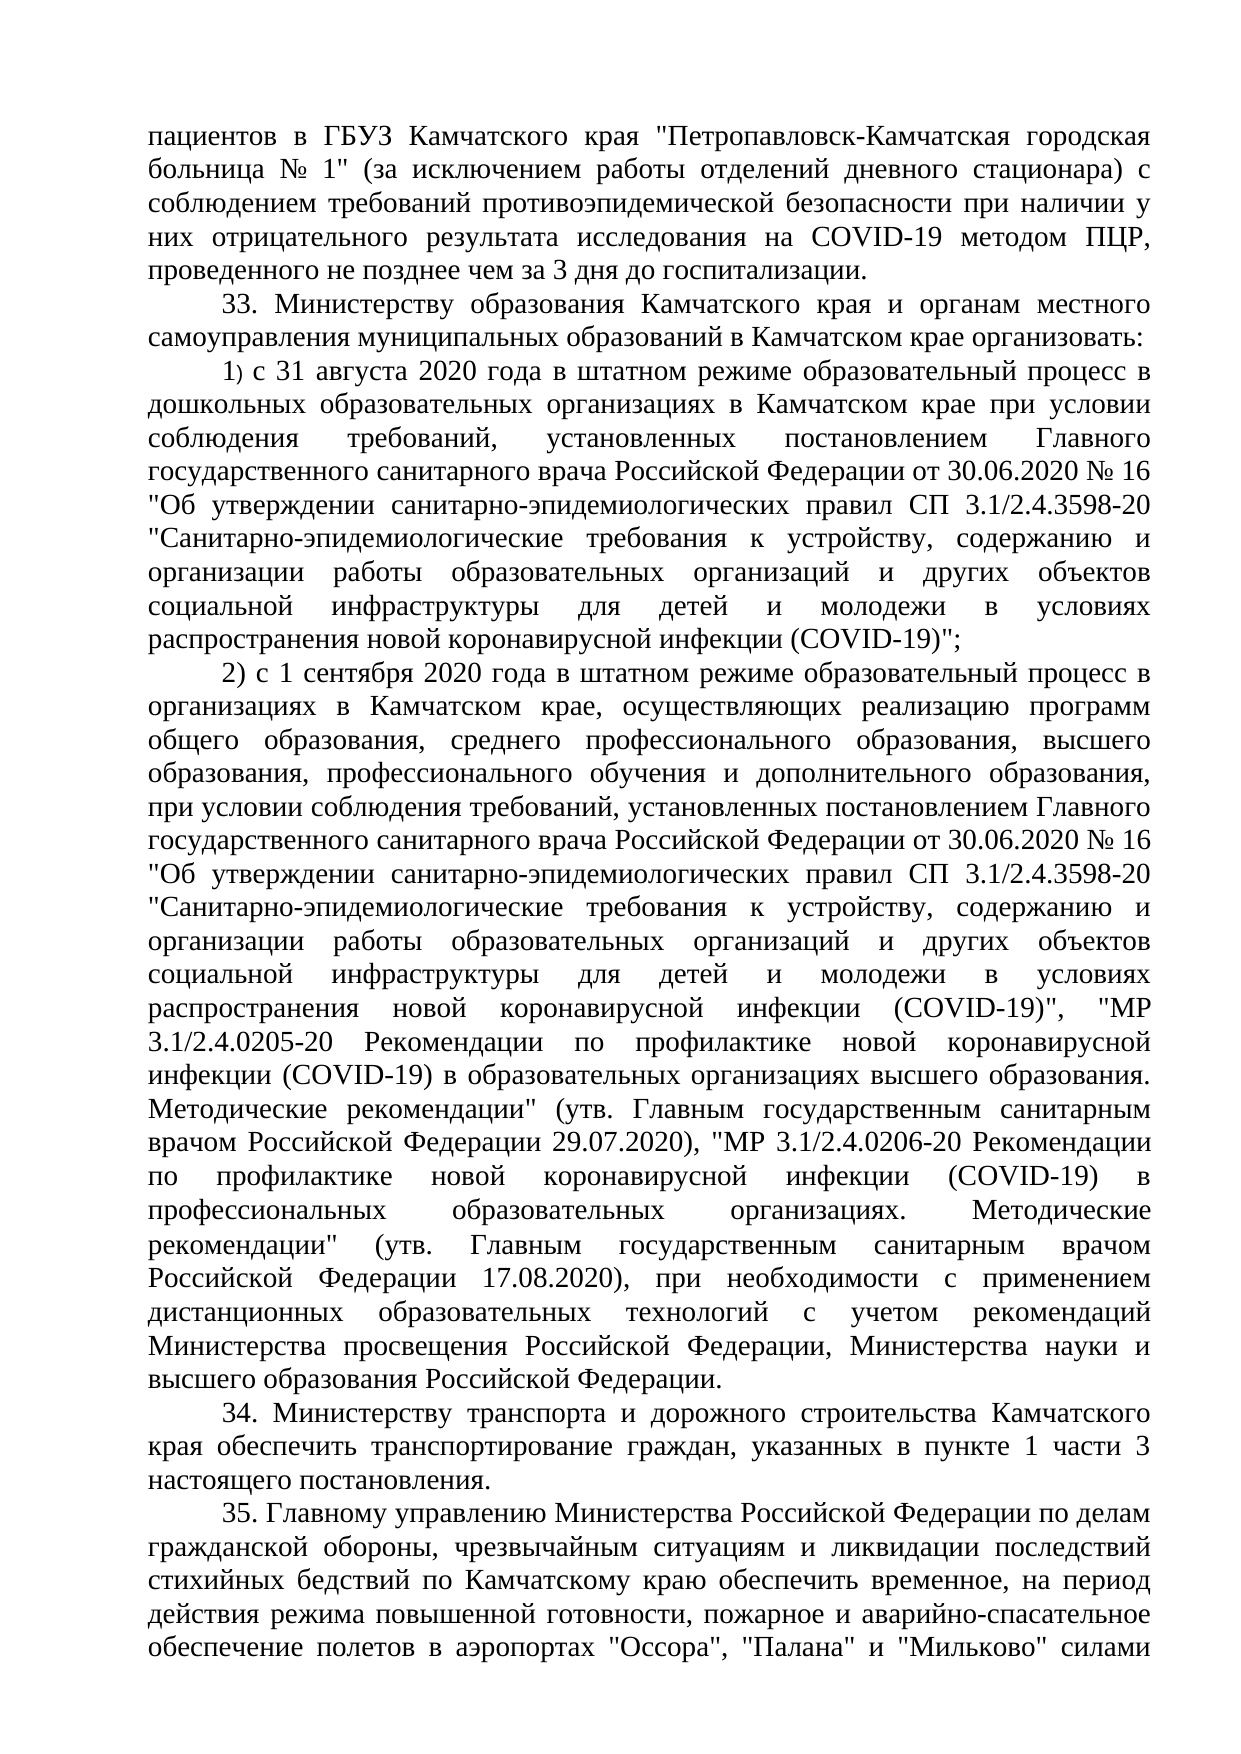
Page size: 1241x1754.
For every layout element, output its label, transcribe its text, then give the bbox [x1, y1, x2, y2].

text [148, 118, 1152, 286]
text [148, 1495, 1152, 1663]
list 33. Министерству образования Камчатского края и органам местного самоуправления муниципальных образований в Камчатском крае организовать: [148, 286, 1152, 353]
text 34. Министерству транспорта и дорожного строительства Камчатского края обеспечить транспортирование граждан, указанных в пункте 1 части 3 настоящего постановления. [148, 1395, 1152, 1495]
text 1) с 31 августа 2020 года в штатном режиме образовательный процесс в дошкольных образовательных организациях в Камчатском крае при условии соблюдения требований, установленных постановлением Главного государственного санитарного врача Российской Федерации от 30.06.2020 № 16 "Об утверждении санитарно-эпидемиологических правил СП 3.1/2.4.3598-20 "Санитарно-эпидемиологические требования к устройству, содержанию и организации работы образовательных организаций и других объектов социальной инфраструктуры для детей и молодежи в условиях распространения новой коронавирусной инфекции (COVID-19)"; [148, 353, 1152, 655]
text 2) с 1 сентября 2020 года в штатном режиме образовательный процесс в организациях в Камчатском крае, осуществляющих реализацию программ общего образования, среднего профессионального образования, высшего образования, профессионального обучения и дополнительного образования, при условии соблюдения требований, установленных постановлением Главного государственного санитарного врача Российской Федерации от 30.06.2020 № 16 "Об утверждении санитарно-эпидемиологических правил СП 3.1/2.4.3598-20 "Санитарно-эпидемиологические требования к устройству, содержанию и организации работы образовательных организаций и других объектов социальной инфраструктуры для детей и молодежи в условиях распространения новой коронавирусной инфекции (COVID-19)", "МР 3.1/2.4.0205-20 Рекомендации по профилактике новой коронавирусной инфекции (COVID-19) в образовательных организациях высшего образования. Методические рекомендации" (утв. Главным государственным санитарным врачом Российской Федерации 29.07.2020), "МР 3.1/2.4.0206-20 Рекомендации по профилактике новой коронавирусной инфекции (COVID-19) в профессиональных образовательных организациях. Методические рекомендации" (утв. Главным государственным санитарным врачом Российской Федерации 17.08.2020), при необходимости с применением дистанционных образовательных технологий с учетом рекомендаций Министерства просвещения Российской Федерации, Министерства науки и высшего образования Российской Федерации. [148, 655, 1152, 1395]
